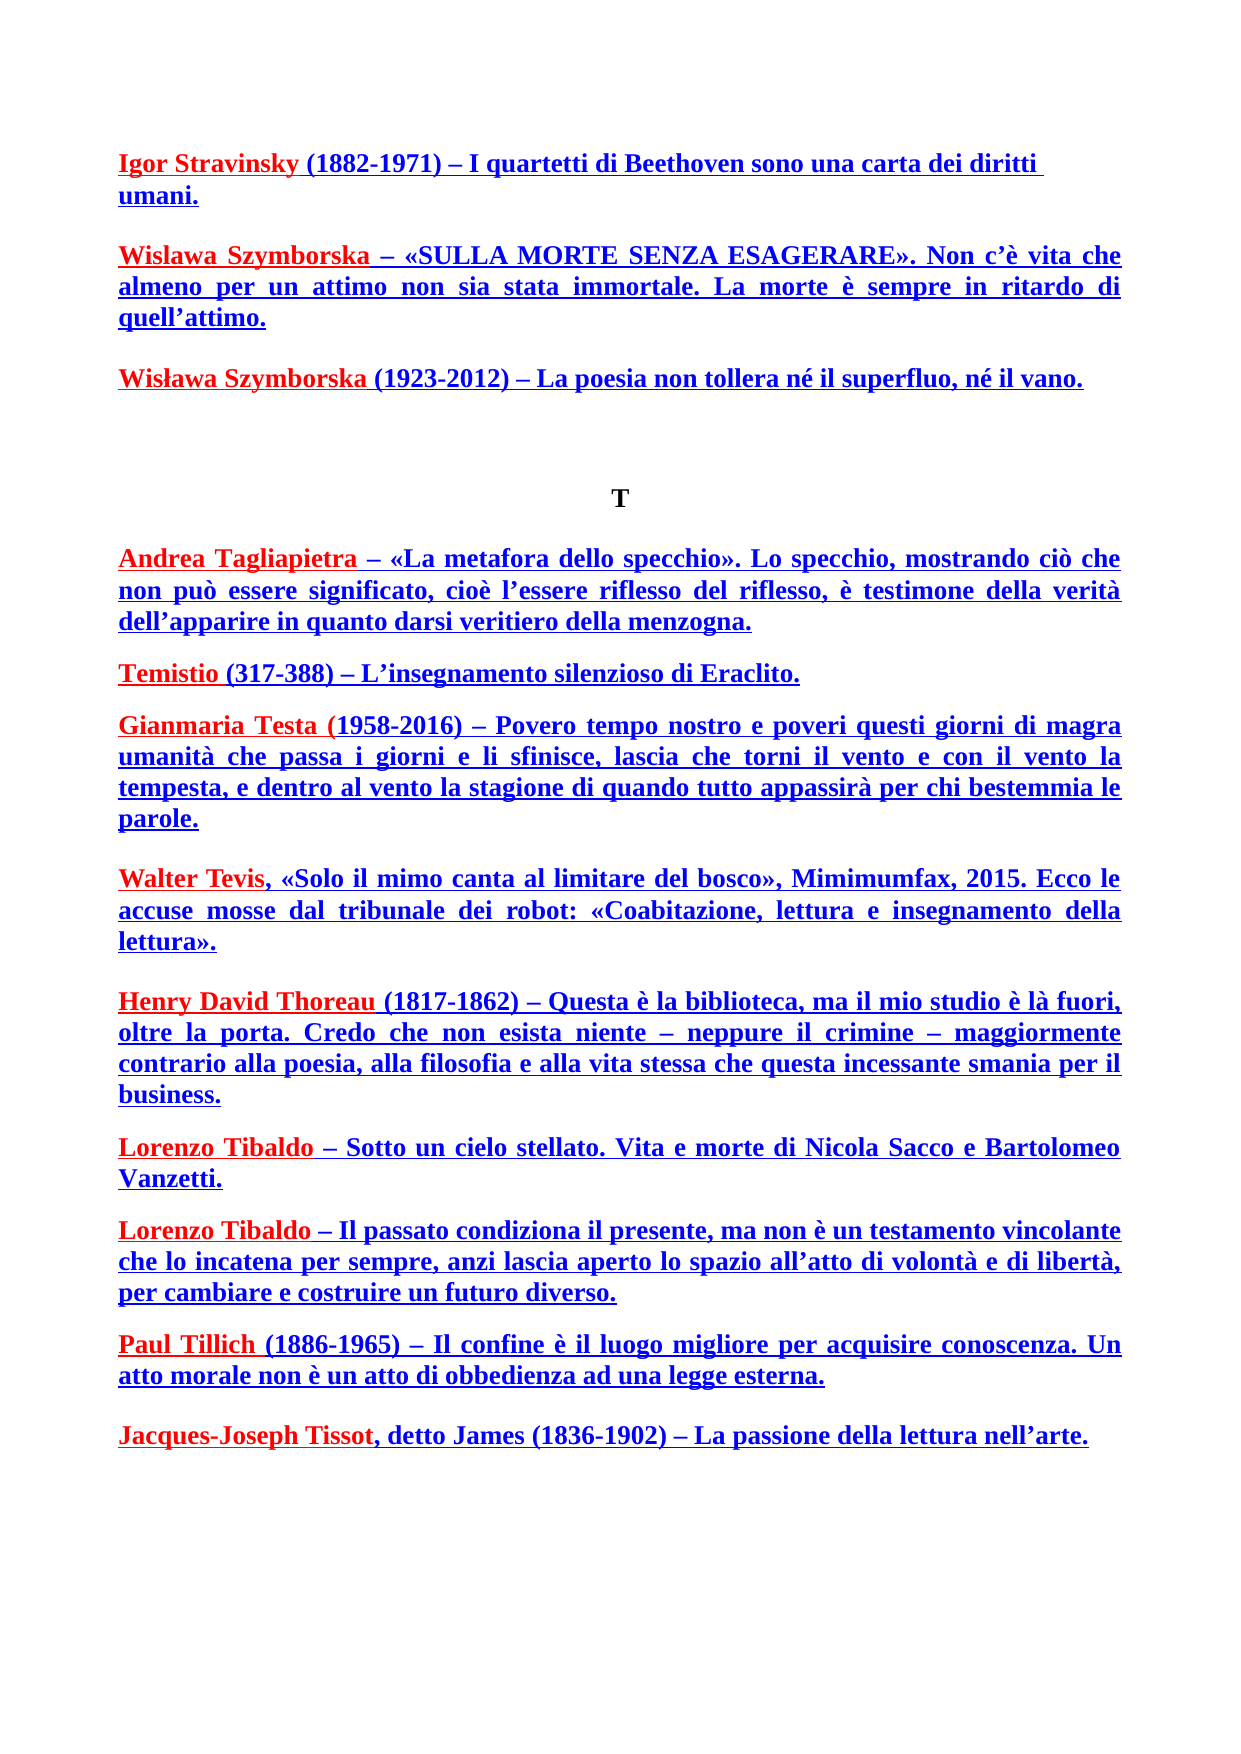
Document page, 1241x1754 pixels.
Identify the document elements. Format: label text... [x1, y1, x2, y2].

subtitle Walter Tevis, «Solo il mimo canta al limitare del bosco», Mimimumfax, 2015. Ecco le accuse mosse dal tribunale dei robot: «Coabitazione, lettura e insegnamento della lettura». [118, 922, 1122, 956]
text Lorenzo Tibaldo – Il passato condiziona il presente, ma non è un testamento vincolante che lo incatena per sempre, anzi lascia aperto lo spazio all’atto di volontà e di libertà, per cambiare e costruire un futuro diverso. [118, 1273, 1122, 1307]
subtitle Gianmaria Testa (1958-2016) – Povero tempo nostro e poveri questi giorni di magra umanità che passa i giorni e li sfinisce, lascia che torni il vento e con il vento la tempesta, e dentro al vento la stagione di quando tutto appassirà per chi bestemmia le parole. [118, 709, 1122, 736]
subtitle Gianmaria Testa (1958-2016) – Povero tempo nostro e poveri questi giorni di magra umanità che passa i giorni e li sfinisce, lascia che torni il vento e con il vento la tempesta, e dentro al vento la stagione di quando tutto appassirà per chi bestemmia le parole. [118, 769, 1122, 798]
subtitle Andrea Tagliapietra – «La metafora dello specchio». Lo specchio, mostrando ciò che non può essere significato, cioè l’essere riflesso del riflesso, è testimone della verità dell’apparire in quanto darsi veritiero della menzogna. [118, 543, 1122, 601]
text Henry David Thoreau (1817-1862) – Questa è la biblioteca, ma il mio studio è là fuori, oltre la porta. Credo che non esista niente – neppure il crimine – maggiormente contrario alla poesia, alla filosofia e alla vita stessa che questa incessante smania per il business. [118, 1076, 1122, 1110]
subtitle Gianmaria Testa (1958-2016) – Povero tempo nostro e poveri questi giorni di magra umanità che passa i giorni e li sfinisce, lascia che torni il vento e con il vento la tempesta, e dentro al vento la stagione di quando tutto appassirà per chi bestemmia le parole. [118, 800, 1122, 833]
subtitle T [118, 482, 1122, 513]
text Lorenzo Tibaldo – Il passato condiziona il presente, ma non è un testamento vincolante che lo incatena per sempre, anzi lascia aperto lo spazio all’atto di volontà e di libertà, per cambiare e costruire un futuro diverso. [118, 1214, 1122, 1241]
subtitle Andrea Tagliapietra – «La metafora dello specchio». Lo specchio, mostrando ciò che non può essere significato, cioè l’essere riflesso del riflesso, è testimone della verità dell’apparire in quanto darsi veritiero della menzogna. [118, 602, 1122, 636]
text Lorenzo Tibaldo – Il passato condiziona il presente, ma non è un testamento vincolante che lo incatena per sempre, anzi lascia aperto lo spazio all’atto di volontà e di libertà, per cambiare e costruire un futuro diverso. [118, 1242, 1122, 1272]
subtitle Jacques-Joseph Tissot, detto James (1836-1902) – La passione della lettura nell’arte. [118, 1419, 1122, 1451]
subtitle Igor Stravinsky (1882-1971) – I quartetti di Beethoven sono una carta dei diritti umani. [118, 148, 1122, 210]
subtitle Wislawa Szymborska – «SULLA MORTE SENZA ESAGERARE». Non c’è vita che almeno per un attimo non sia stata immortale. La morte è sempre in ritardo di quell’attimo. [118, 239, 1122, 266]
subtitle Lorenzo Tibaldo – Sotto un cielo stellato. Vita e morte di Nicola Sacco e Bartolomeo Vanzetti. [118, 1131, 1122, 1193]
subtitle Gianmaria Testa (1958-2016) – Povero tempo nostro e poveri questi giorni di magra umanità che passa i giorni e li sfinisce, lascia che torni il vento e con il vento la tempesta, e dentro al vento la stagione di quando tutto appassirà per chi bestemmia le parole. [118, 737, 1122, 767]
text Henry David Thoreau (1817-1862) – Questa è la biblioteca, ma il mio studio è là fuori, oltre la porta. Credo che non esista niente – neppure il crimine – maggiormente contrario alla poesia, alla filosofia e alla vita stessa che questa incessante smania per il business. [118, 1045, 1122, 1075]
subtitle Paul Tillich (1886-1965) – Il confine è il luogo migliore per acquisire conoscenza. Un atto morale non è un atto di obbedienza ad una legge esterna. [118, 1357, 1122, 1390]
text Temistio (317-388) – L’insegnamento silenzioso di Eraclito. [118, 657, 1122, 688]
subtitle Walter Tevis, «Solo il mimo canta al limitare del bosco», Mimimumfax, 2015. Ecco le accuse mosse dal tribunale dei robot: «Coabitazione, lettura e insegnamento della lettura». [118, 863, 1122, 921]
text Henry David Thoreau (1817-1862) – Questa è la biblioteca, ma il mio studio è là fuori, oltre la porta. Credo che non esista niente – neppure il crimine – maggiormente contrario alla poesia, alla filosofia e alla vita stessa che questa incessante smania per il business. [118, 1014, 1122, 1043]
subtitle Wislawa Szymborska – «SULLA MORTE SENZA ESAGERARE». Non c’è vita che almeno per un attimo non sia stata immortale. La morte è sempre in ritardo di quell’attimo. [118, 268, 1122, 332]
subtitle Paul Tillich (1886-1965) – Il confine è il luogo migliore per acquisire conoscenza. Un atto morale non è un atto di obbedienza ad una legge esterna. [118, 1328, 1122, 1355]
text Henry David Thoreau (1817-1862) – Questa è la biblioteca, ma il mio studio è là fuori, oltre la porta. Credo che non esista niente – neppure il crimine – maggiormente contrario alla poesia, alla filosofia e alla vita stessa che questa incessante smania per il business. [118, 985, 1122, 1012]
subtitle Wisława Szymborska (1923-2012) – La poesia non tollera né il superfluo, né il vano. [118, 362, 1122, 393]
